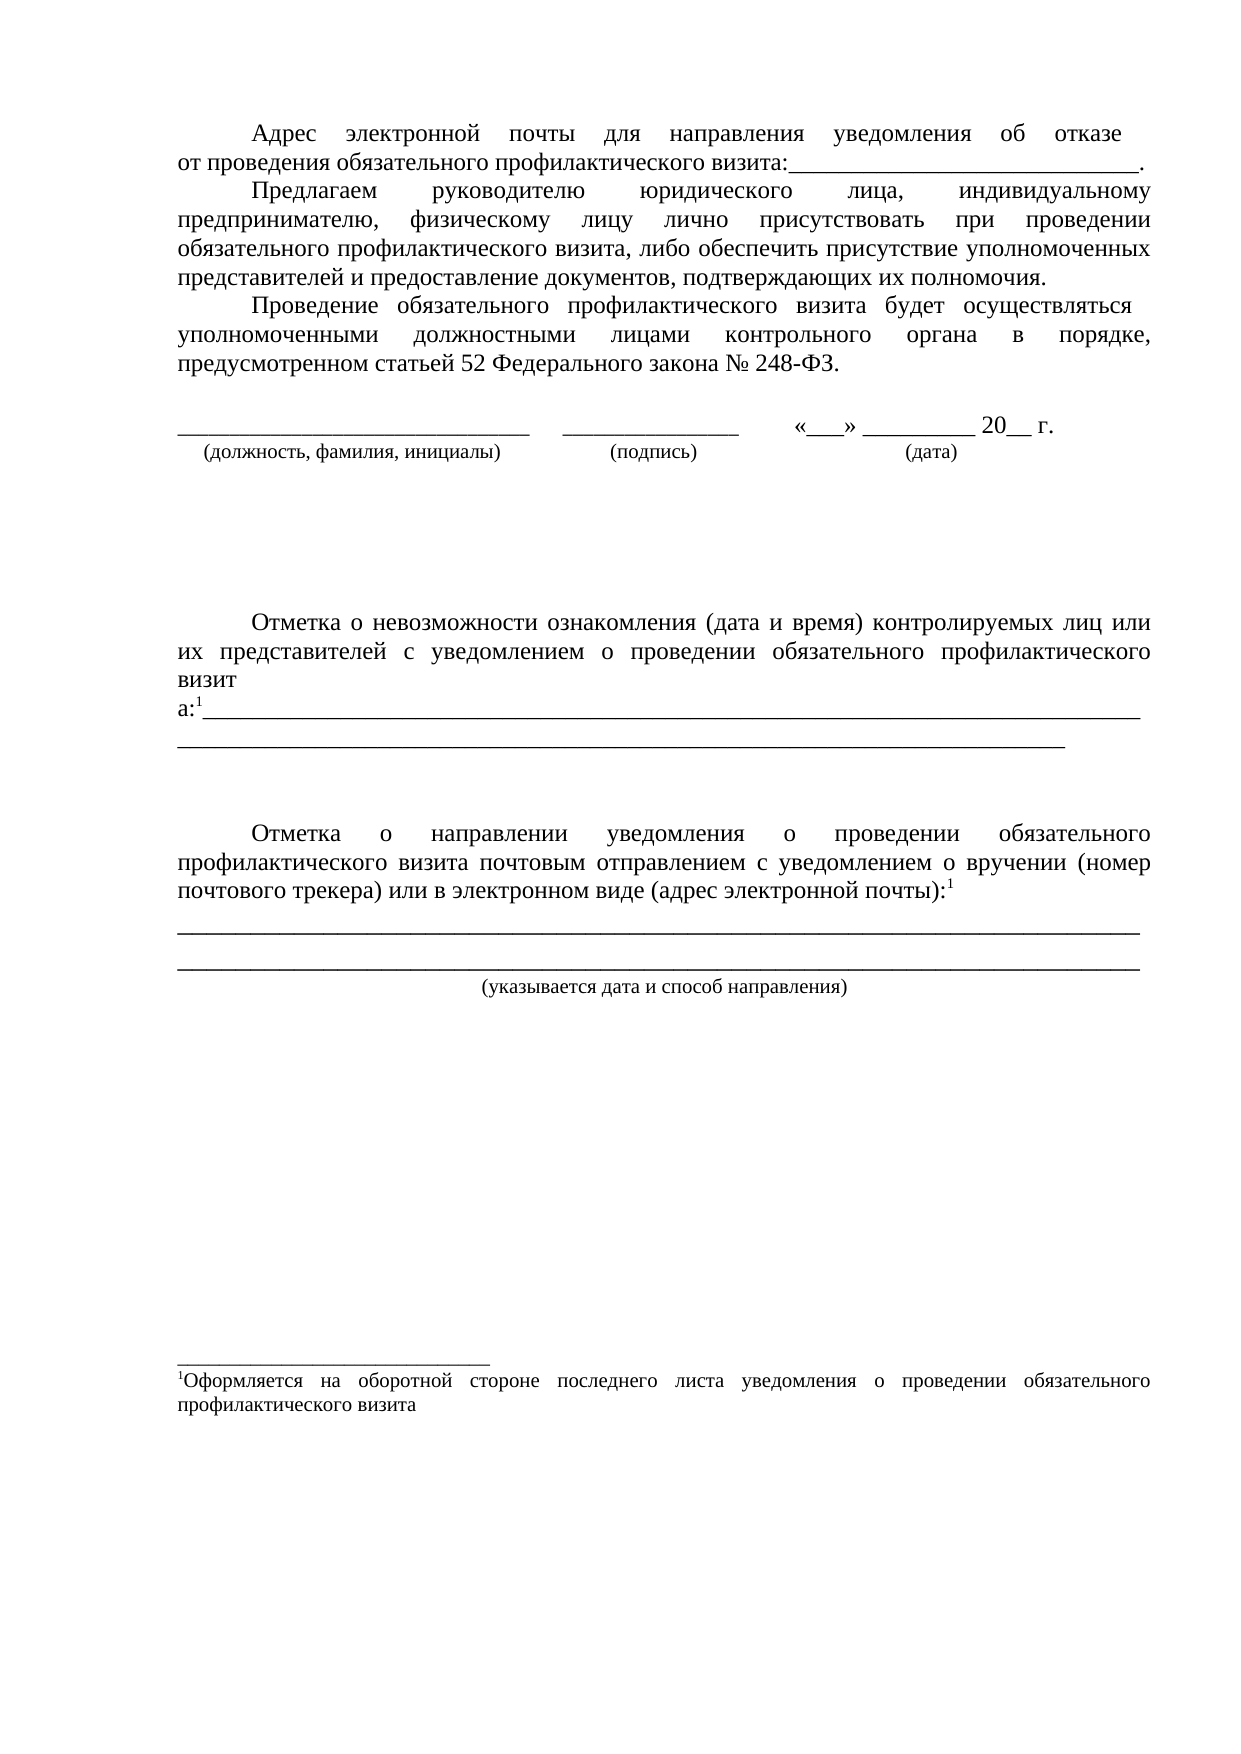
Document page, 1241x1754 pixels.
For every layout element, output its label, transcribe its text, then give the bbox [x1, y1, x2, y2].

text __________________________________ _________________ «___» _________ 20__ г. [177, 410, 1152, 439]
text Отметка о направлении уведомления о проведении обязательного профилактического визита почтовым отправлением с уведомлением о вручении (номер почтового трекера) или в электронном виде (адрес электронной почты):1 [177, 818, 1152, 904]
text (указывается дата и способ направления) [177, 973, 1152, 998]
text __________________________________________________________________ [177, 940, 1152, 973]
text 1Оформляется на оборотной стороне последнего листа уведомления о проведении обязательного профилактического визита [177, 1368, 1152, 1416]
text ______________________________ [177, 1344, 1152, 1368]
text Проведение обязательного профилактического визита будет осуществляться уполномоченными должностными лицами контрольного органа в порядке, предусмотренном статьей 52 Федерального закона № 248-ФЗ. [177, 291, 1152, 377]
text Адрес электронной почты для направления уведомления об отказе от проведения обязательного профилактического визита:____________________________. [177, 118, 1152, 176]
text Отметка о невозможности ознакомления (дата и время) контролируемых лиц или их представителей с уведомлением о проведении обязательного профилактического визита:1__________________________________________________________________________________________________________________________________________________ [177, 607, 1152, 751]
text Предлагаем руководителю юридического лица, индивидуальному предпринимателю, физическому лицу лично присутствовать при проведении обязательного профилактического визита, либо обеспечить присутствие уполномоченных представителей и предоставление документов, подтверждающих их полномочия. [177, 176, 1152, 291]
text __________________________________________________________________ [177, 904, 1152, 938]
text (должность, фамилия, инициалы) (подпись) (дата) [177, 439, 1152, 492]
